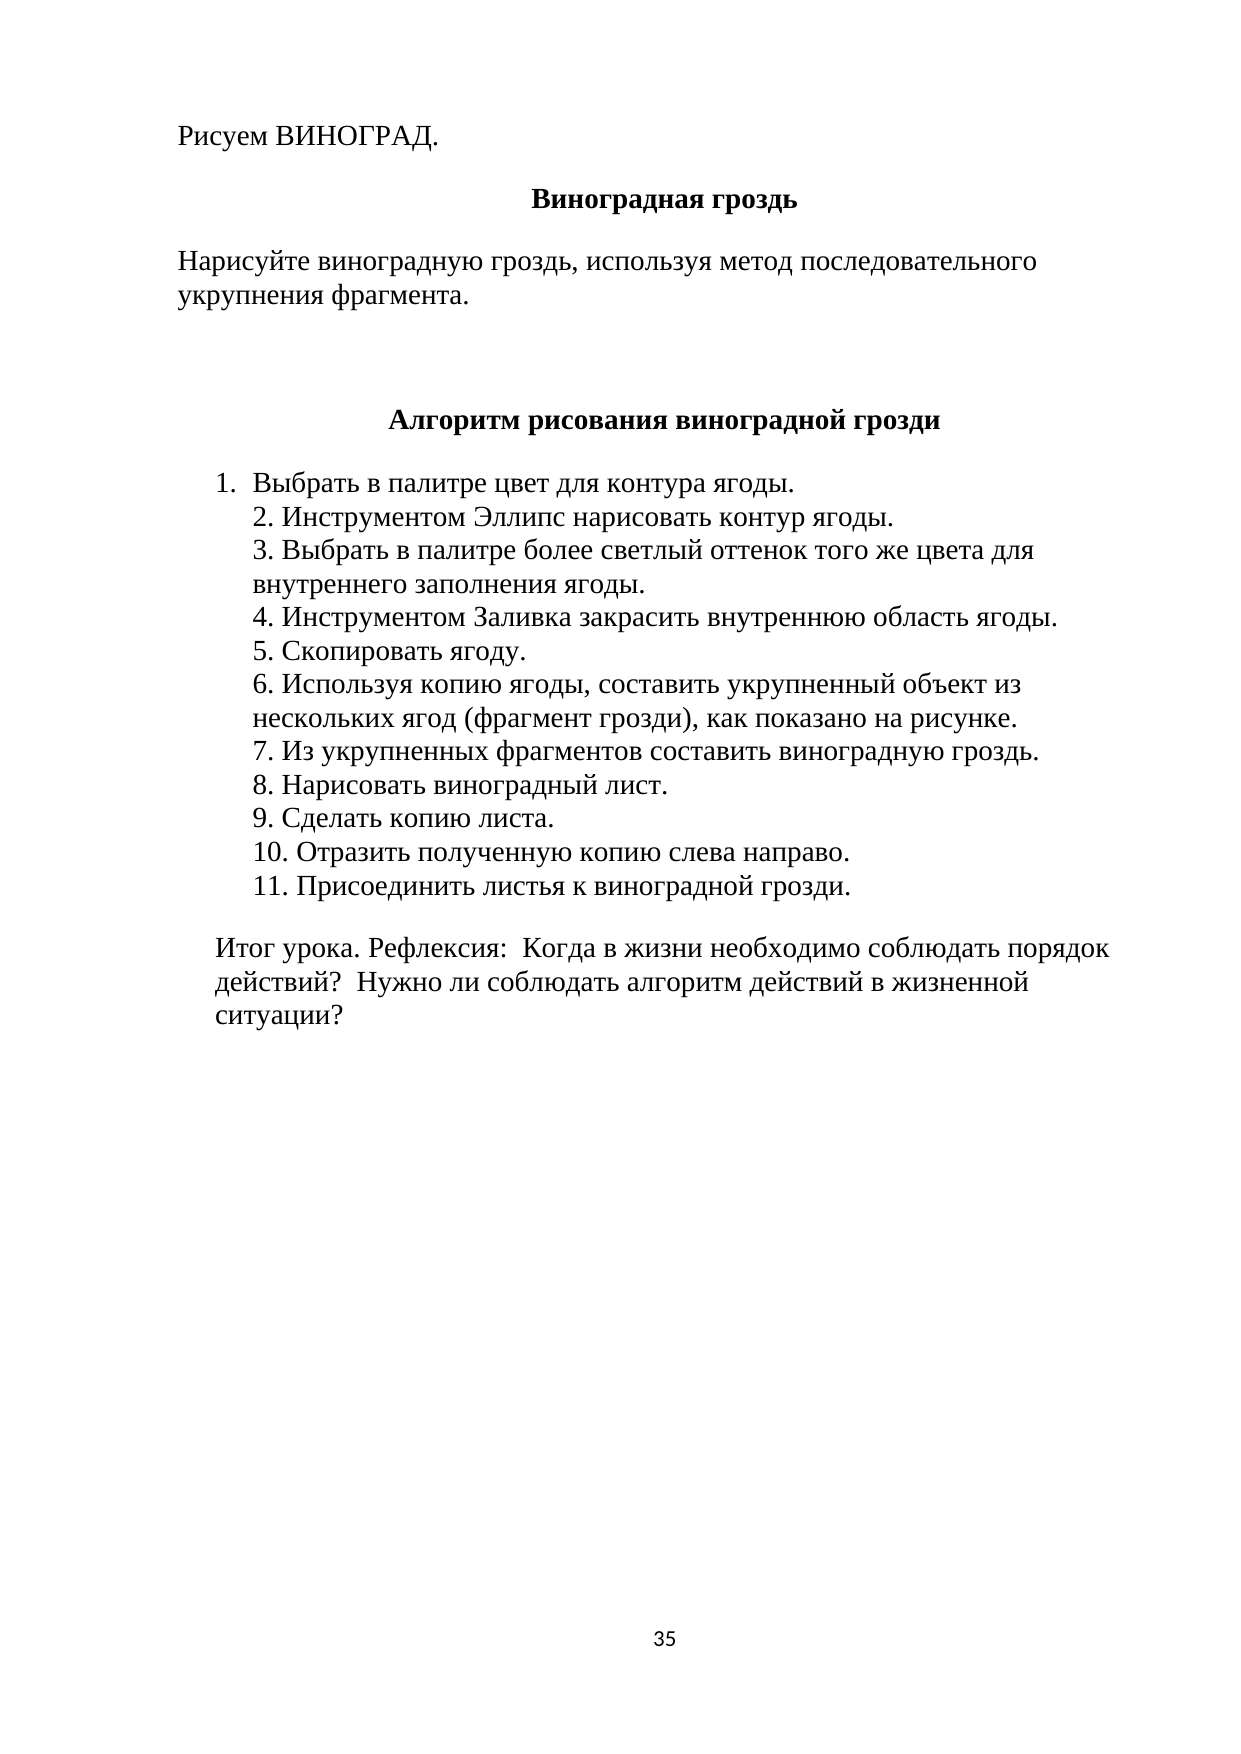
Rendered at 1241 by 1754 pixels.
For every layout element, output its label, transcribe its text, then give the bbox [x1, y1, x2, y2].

text Алгоритм рисования виноградной грозди [177, 402, 1152, 436]
list Выбрать в палитре цвет для контура ягоды. 2. Инструментом Эллипс нарисовать контур ягоды. 3. Выбрать в палитре более светлый оттенок того же цвета для внутреннего заполнения ягоды. 4. Инструментом Заливка закрасить внутреннюю область ягоды. 5. Скопировать ягоду. 6. Используя копию ягоды, составить укрупненный объект из нескольких ягод (фрагмент грозди), как показано на рисунке. 7. Из укрупненных фрагментов составить виноградную гроздь. 8. Нарисовать виноградный лист. 9. Сделать копию листа. 10. Отразить полученную копию слева направо. 11. Присоединить листья к виноградной грозди. [215, 465, 1152, 901]
text Рисуем ВИНОГРАД. [177, 118, 1152, 152]
text Виноградная гроздь [177, 181, 1152, 214]
text Итог урока. Рефлексия: Когда в жизни необходимо соблюдать порядок действий? Нужно ли соблюдать алгоритм действий в жизненной ситуации? [215, 930, 1152, 1031]
text Нарисуйте виноградную гроздь, используя метод последовательного укрупнения фрагмента. [177, 243, 1152, 311]
